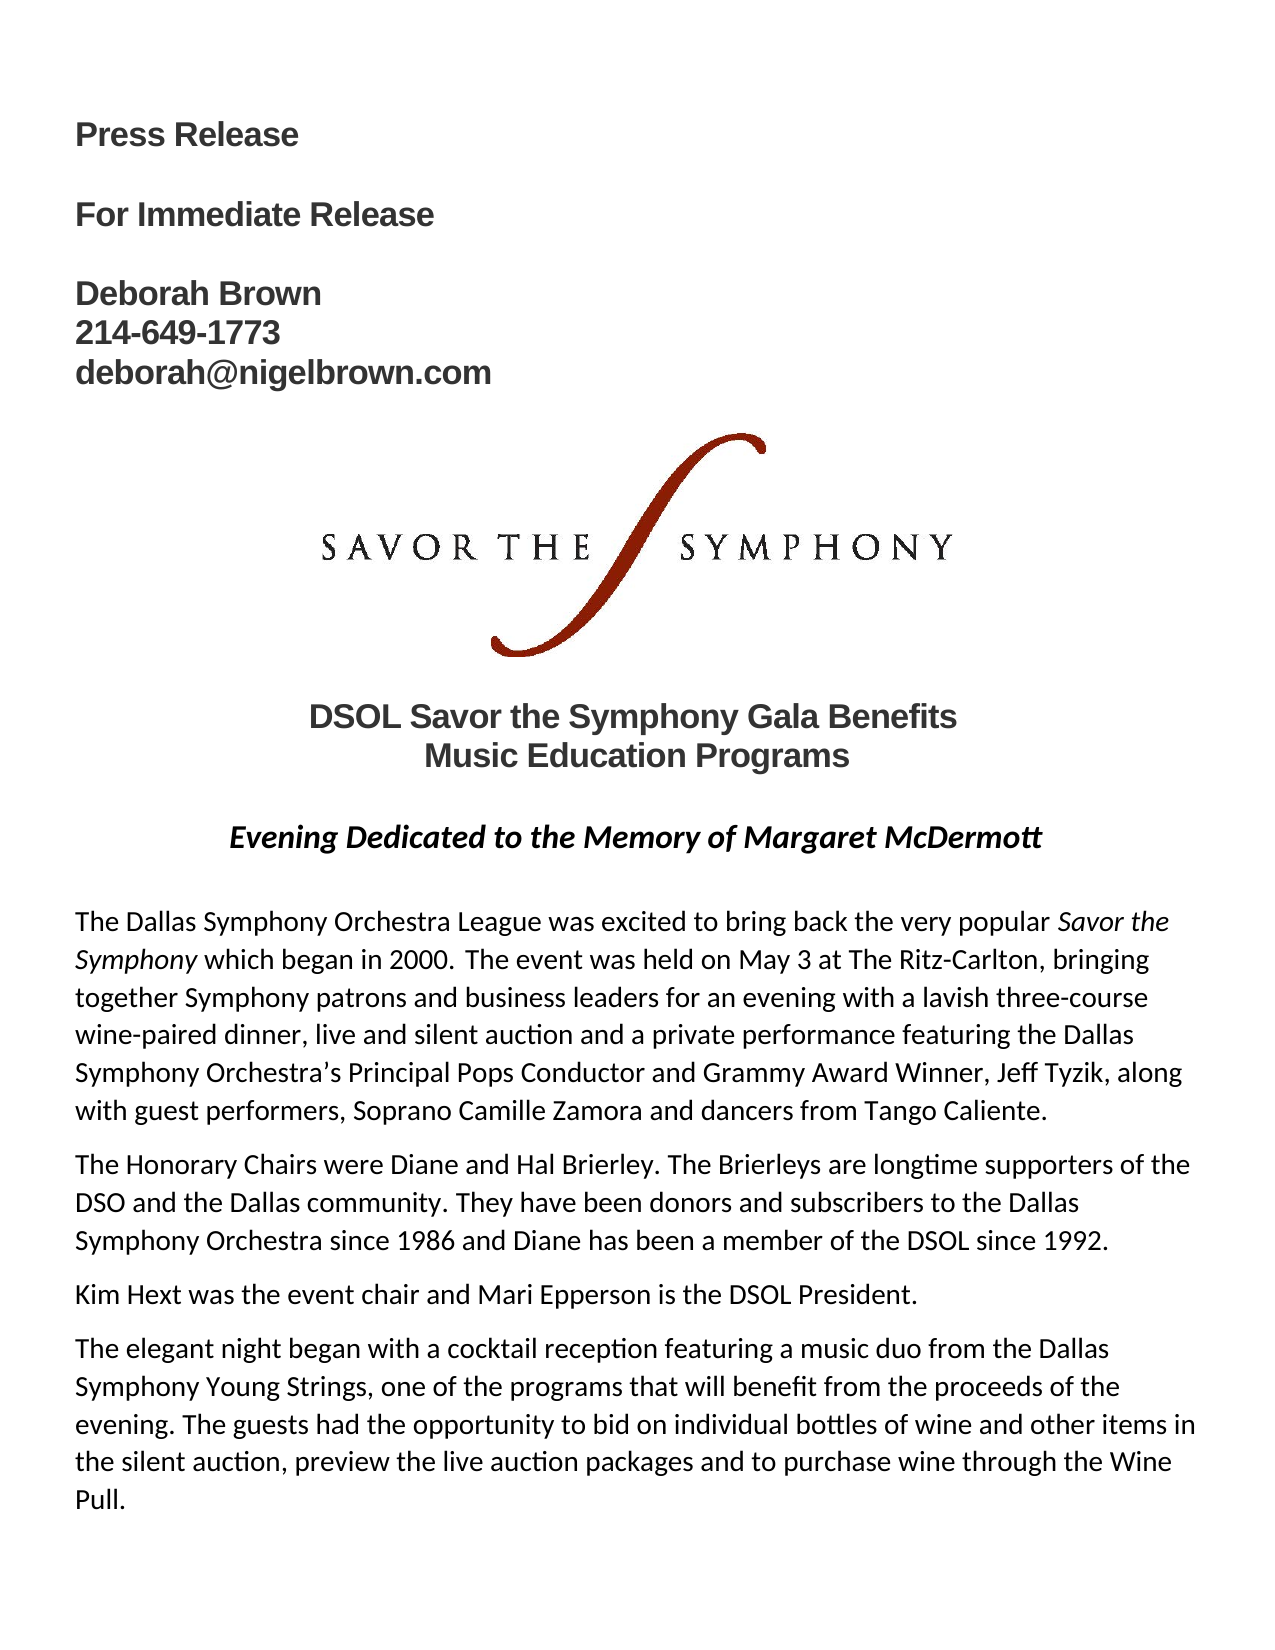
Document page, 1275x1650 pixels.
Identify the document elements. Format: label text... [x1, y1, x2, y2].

text Evening Dedicated to the Memory of Margaret McDermott [75, 816, 1200, 856]
text 214-649-1773 [75, 312, 1200, 352]
text The elegant night began with a cocktail reception featuring a music duo from the Dallas Symphony Young Strings, one of the programs that will benefit from the proceeds of the evening. The guests had the opportunity to bid on individual bottles of wine and other items in the silent auction, preview the live auction packages and to purchase wine through the Wine Pull. [75, 1330, 1200, 1517]
text The Honorary Chairs were Diane and Hal Brierley. The Brierleys are longtime supporters of the DSO and the Dallas community. They have been donors and subscribers to the Dallas Symphony Orchestra since 1986 and Diane has been a member of the DSOL since 1992. [75, 1146, 1200, 1257]
text Deborah Brown [75, 273, 1200, 312]
text The Dallas Symphony Orchestra League was excited to bring back the very popular Savor the Symphony which began in 2000. The event was held on May 3 at The Ritz-Carlton, bringing together Symphony patrons and business leaders for an evening with a lavish three-course wine-paired dinner, live and silent auction and a private performance featuring the Dallas Symphony Orchestra’s Principal Pops Conductor and Grammy Award Winner, Jeff Tyzik, along with guest performers, Soprano Camille Zamora and dancers from Tango Caliente. [75, 903, 1200, 1127]
text Press Release [75, 114, 1200, 154]
text For Immediate Release [75, 194, 1200, 233]
picture [322, 431, 953, 657]
text deborah@nigelbrown.com [75, 352, 1200, 392]
text DSOL Savor the Symphony Gala Benefits Music Education Programs [75, 696, 1200, 775]
text Kim Hext was the event chair and Mari Epperson is the DSOL President. [75, 1276, 1200, 1312]
